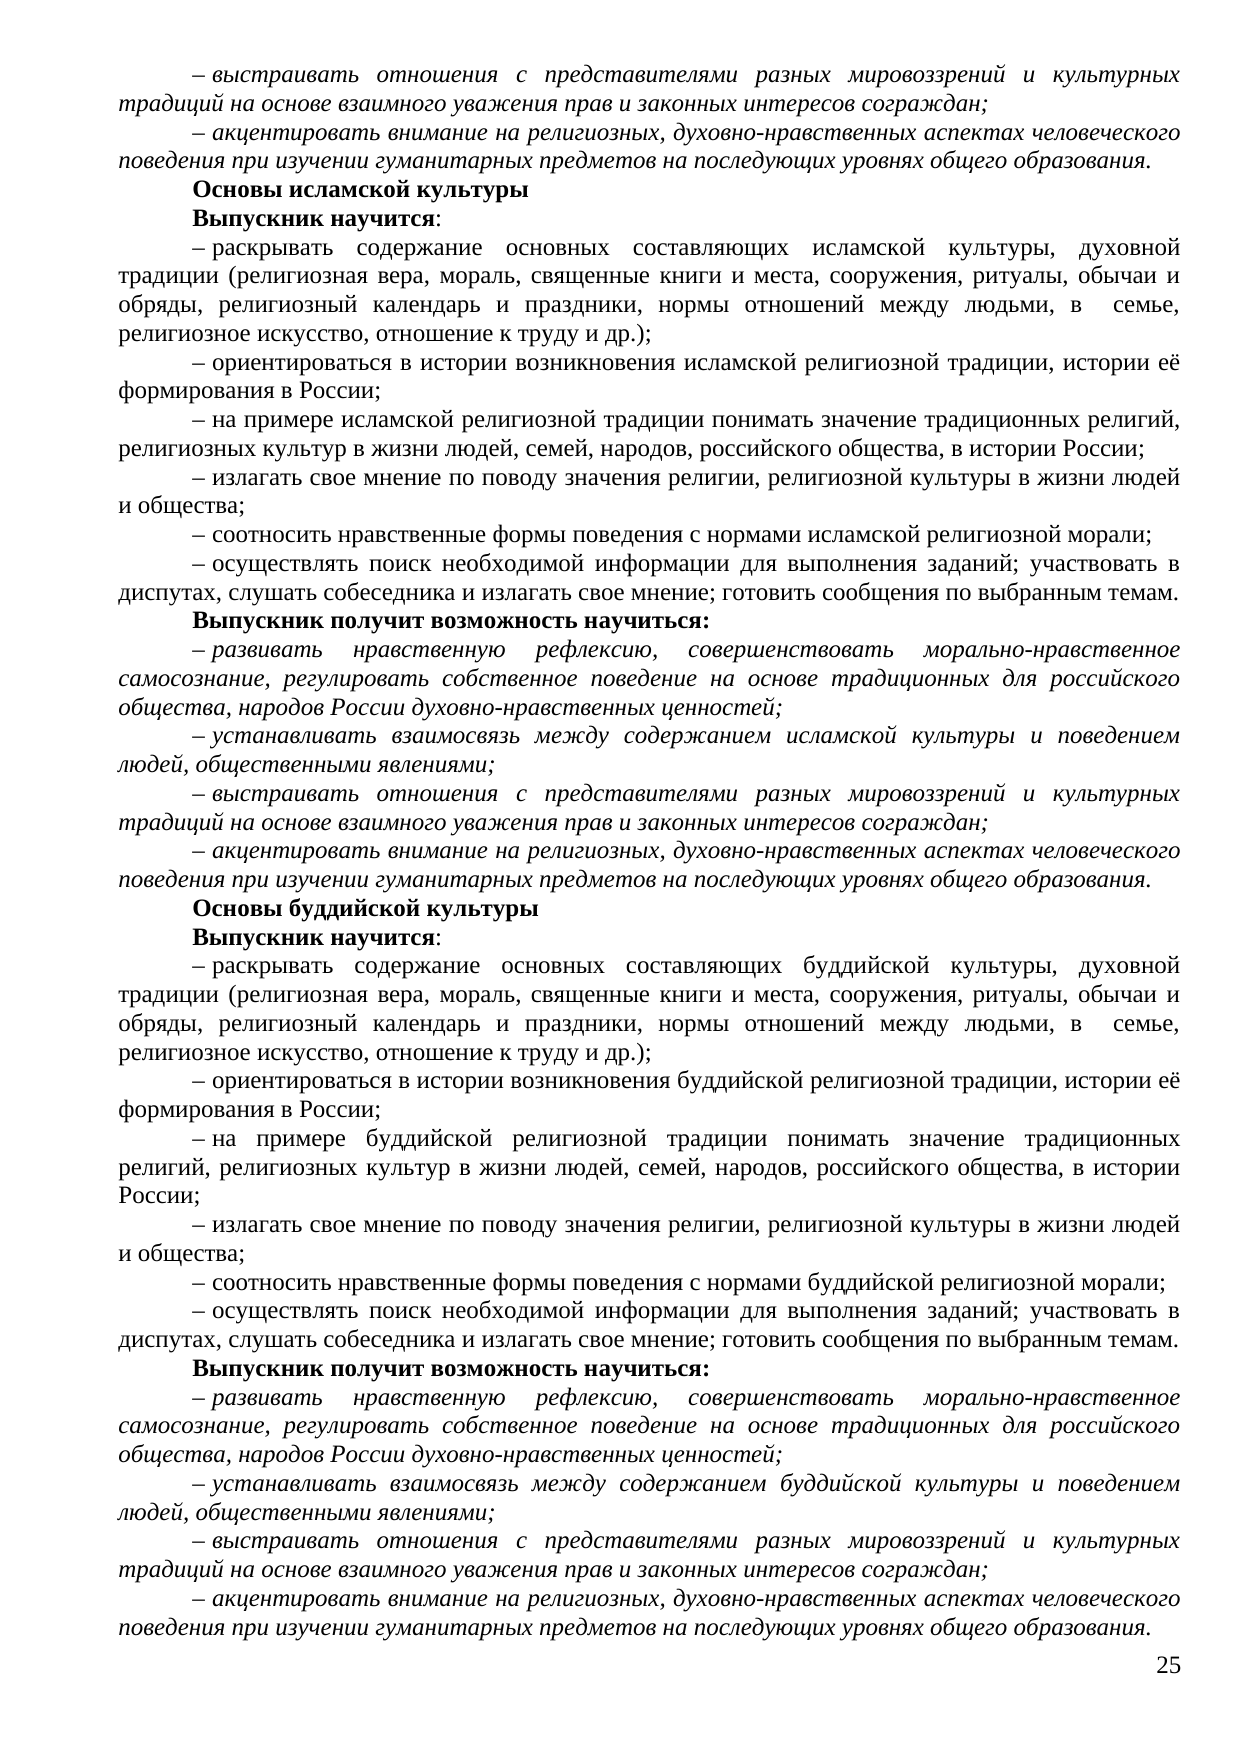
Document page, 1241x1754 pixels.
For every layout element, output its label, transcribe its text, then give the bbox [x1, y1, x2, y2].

text Выпускник научится: [118, 922, 1181, 950]
text – выстраивать отношения с представителями разных мировоззрений и культурных традиций на основе взаимного уважения прав и законных интересов сограждан; [118, 59, 1181, 117]
text – акцентировать внимание на религиозных, духовно-нравственных аспектах человеческого поведения при изучении гуманитарных предметов на последующих уровнях общего образования. [118, 835, 1181, 893]
text Основы буддийской культуры [118, 893, 1181, 922]
text – излагать свое мнение по поводу значения религии, религиозной культуры в жизни людей и общества; [118, 1209, 1181, 1267]
text – выстраивать отношения с представителями разных мировоззрений и культурных традиций на основе взаимного уважения прав и законных интересов сограждан; [118, 1525, 1181, 1583]
text – ориентироваться в истории возникновения исламской религиозной традиции, истории её формирования в России; [118, 347, 1181, 404]
text – устанавливать взаимосвязь между содержанием буддийской культуры и поведением людей, общественными явлениями; [118, 1468, 1181, 1525]
text – раскрывать содержание основных составляющих буддийской культуры, духовной традиции (религиозная вера, мораль, священные книги и места, сооружения, ритуалы, обычаи и обряды, религиозный календарь и праздники, нормы отношений между людьми, в семье, религиозное искусство, отношение к труду и др.); [118, 950, 1181, 1065]
text – излагать свое мнение по поводу значения религии, религиозной культуры в жизни людей и общества; [118, 462, 1181, 519]
text – устанавливать взаимосвязь между содержанием исламской культуры и поведением людей, общественными явлениями; [118, 720, 1181, 778]
text Основы исламской культуры [118, 174, 1181, 203]
text – выстраивать отношения с представителями разных мировоззрений и культурных традиций на основе взаимного уважения прав и законных интересов сограждан; [118, 778, 1181, 835]
text – соотносить нравственные формы поведения с нормами исламской религиозной морали; [118, 519, 1181, 548]
text – соотносить нравственные формы поведения с нормами буддийской религиозной морали; [118, 1267, 1181, 1295]
text – на примере буддийской религиозной традиции понимать значение традиционных религий, религиозных культур в жизни людей, семей, народов, российского общества, в истории России; [118, 1123, 1181, 1209]
text Выпускник получит возможность научиться: [118, 605, 1181, 634]
text – ориентироваться в истории возникновения буддийской религиозной традиции, истории её формирования в России; [118, 1065, 1181, 1123]
text – акцентировать внимание на религиозных, духовно-нравственных аспектах человеческого поведения при изучении гуманитарных предметов на последующих уровнях общего образования. [118, 117, 1181, 174]
text – на примере исламской религиозной традиции понимать значение традиционных религий, религиозных культур в жизни людей, семей, народов, российского общества, в истории России; [118, 404, 1181, 462]
text Выпускник получит возможность научиться: [118, 1353, 1181, 1382]
text – раскрывать содержание основных составляющих исламской культуры, духовной традиции (религиозная вера, мораль, священные книги и места, сооружения, ритуалы, обычаи и обряды, религиозный календарь и праздники, нормы отношений между людьми, в семье, религиозное искусство, отношение к труду и др.); [118, 232, 1181, 347]
text – акцентировать внимание на религиозных, духовно-нравственных аспектах человеческого поведения при изучении гуманитарных предметов на последующих уровнях общего образования. [118, 1583, 1181, 1640]
text Выпускник научится: [118, 203, 1181, 232]
